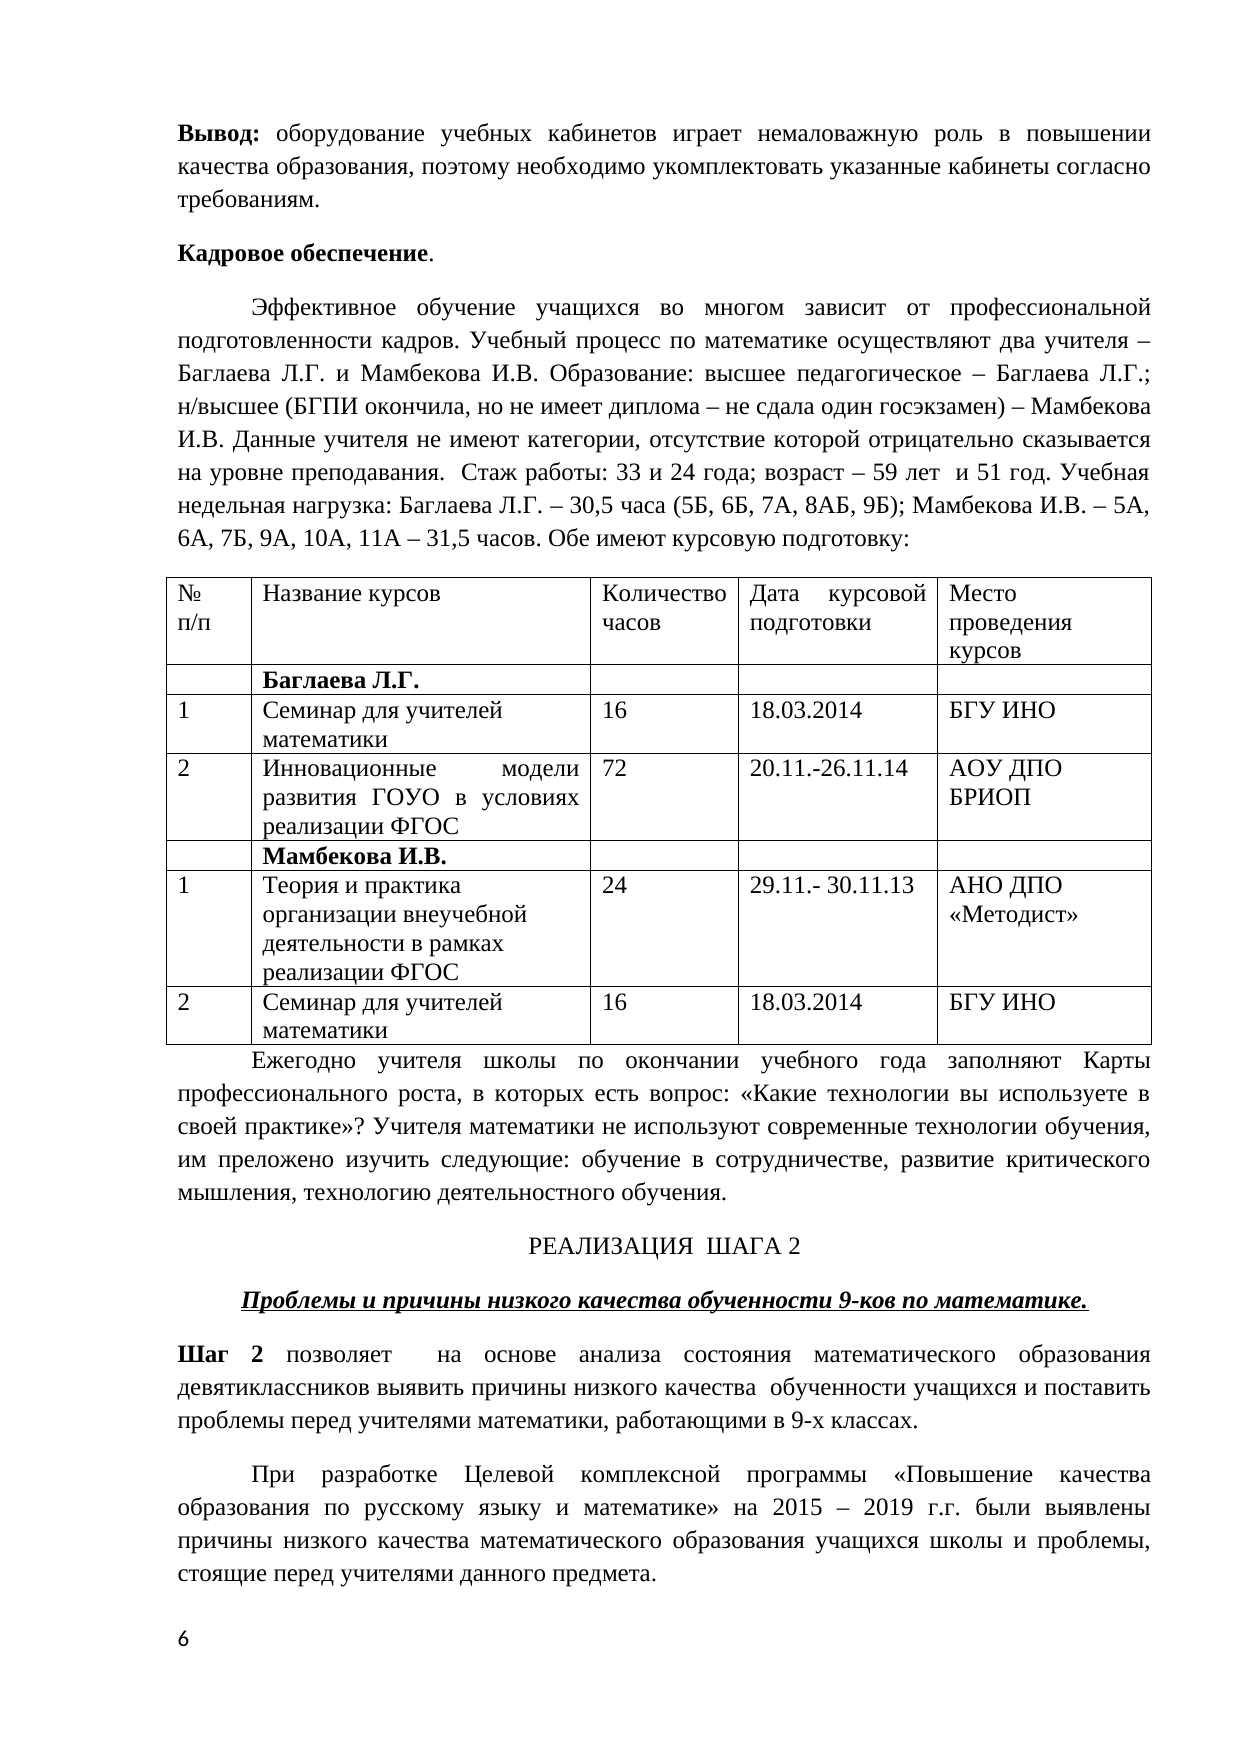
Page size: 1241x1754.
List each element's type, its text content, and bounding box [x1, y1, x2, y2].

text Проблемы и причины низкого качества обученности 9-ков по математике. [177, 1285, 1152, 1314]
text При разработке Целевой комплексной программы «Повышение качества образования по русскому языку и математике» на 2015 – 2019 г.г. были выявлены причины низкого качества математического образования учащихся школы и проблемы, стоящие перед учителями данного предмета. [177, 1459, 1152, 1587]
text Шаг 2 позволяет на основе анализа состояния математического образования девятиклассников выявить причины низкого качества обученности учащихся и поставить проблемы перед учителями математики, работающими в 9-х классах. [177, 1339, 1152, 1434]
text РЕАЛИЗАЦИЯ ШАГА 2 [177, 1231, 1152, 1260]
